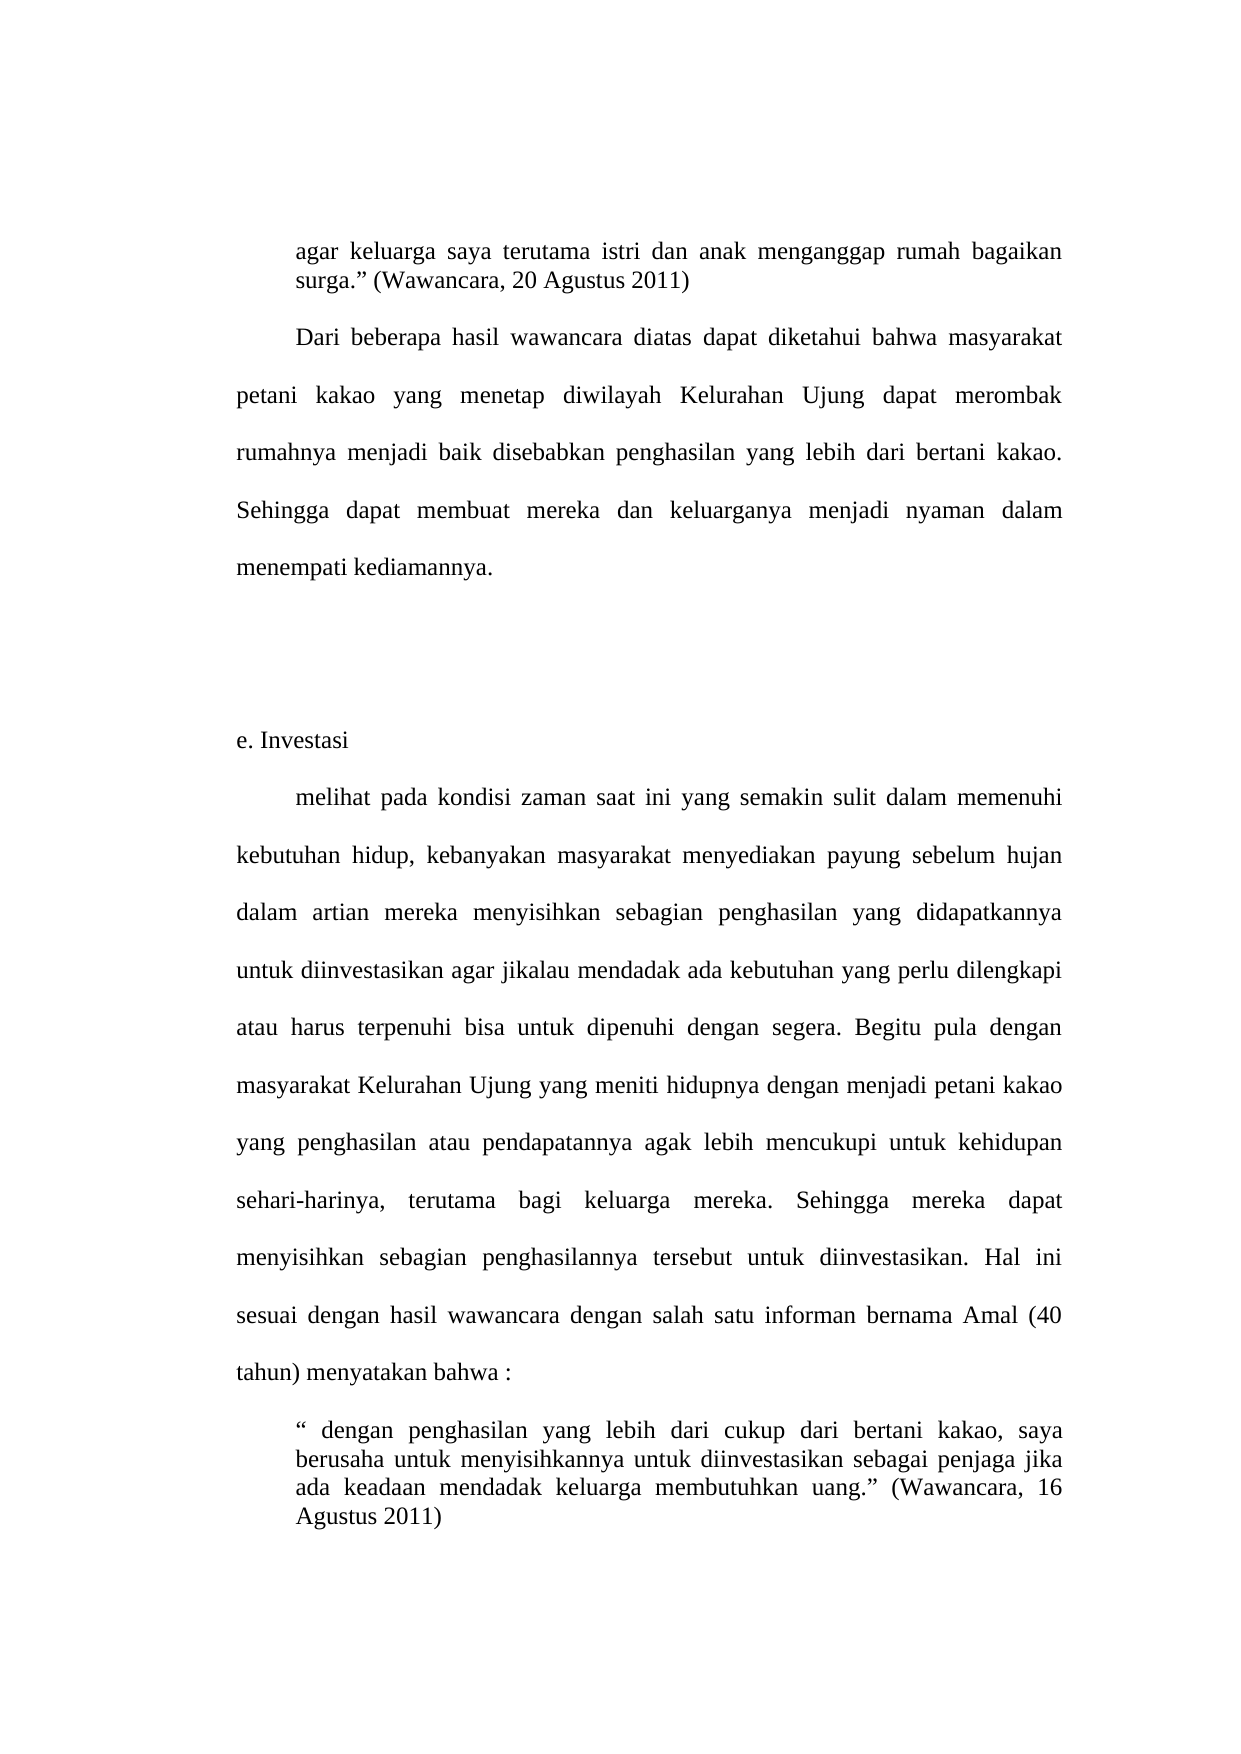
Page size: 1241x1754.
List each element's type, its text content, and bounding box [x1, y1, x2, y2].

text melihat pada kondisi zaman saat ini yang semakin sulit dalam memenuhi kebutuhan hidup, kebanyakan masyarakat menyediakan payung sebelum hujan dalam artian mereka menyisihkan sebagian penghasilan yang didapatkannya untuk diinvestasikan agar jikalau mendadak ada kebutuhan yang perlu dilengkapi atau harus terpenuhi bisa untuk dipenuhi dengan segera. Begitu pula dengan masyarakat Kelurahan Ujung yang meniti hidupnya dengan menjadi petani kakao yang penghasilan atau pendapatannya agak lebih mencukupi untuk kehidupan sehari-harinya, terutama bagi keluarga mereka. Sehingga mereka dapat menyisihkan sebagian penghasilannya tersebut untuk diinvestasikan. Hal ini sesuai dengan hasil wawancara dengan salah satu informan bernama Amal (40 tahun) menyatakan bahwa : [236, 782, 1063, 1386]
text e. Investasi [236, 725, 1063, 754]
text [295, 236, 1063, 294]
text “ dengan penghasilan yang lebih dari cukup dari bertani kakao, saya berusaha untuk menyisihkannya untuk diinvestasikan sebagai penjaga jika ada keadaan mendadak keluarga membutuhkan uang.” (Wawancara, 16 Agustus 2011) [295, 1415, 1063, 1530]
text Dari beberapa hasil wawancara diatas dapat diketahui bahwa masyarakat petani kakao yang menetap diwilayah Kelurahan Ujung dapat merombak rumahnya menjadi baik disebabkan penghasilan yang lebih dari bertani kakao. Sehingga dapat membuat mereka dan keluarganya menjadi nyaman dalam menempati kediamannya. [236, 322, 1063, 581]
